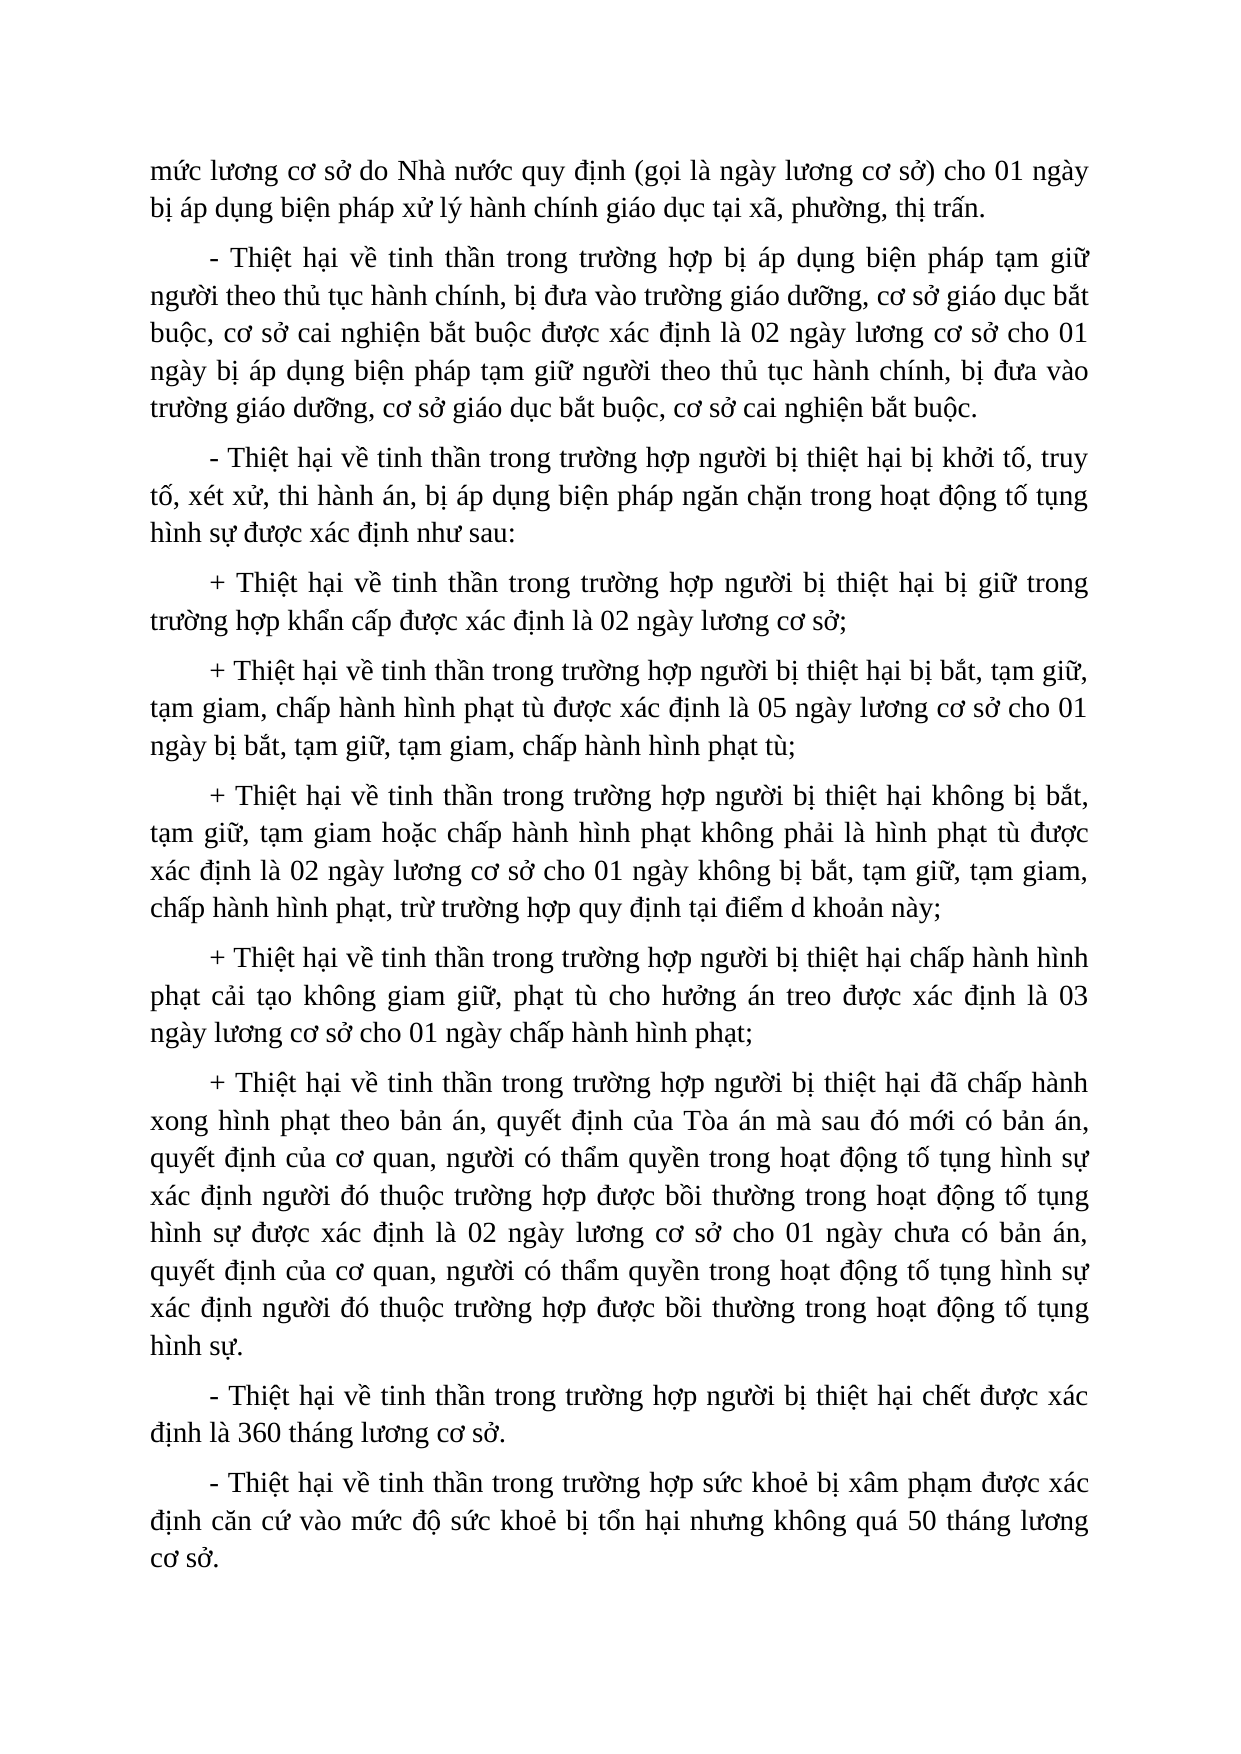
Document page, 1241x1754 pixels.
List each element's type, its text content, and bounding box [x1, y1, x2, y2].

text - Thiệt hại về tinh thần trong trường hợp người bị thiệt hại bị khởi tố, truy tố, xét xử, thi hành án, bị áp dụng biện pháp ngăn chặn trong hoạt động tố tụng hình sự được xác định như sau: [150, 437, 1090, 550]
text + Thiệt hại về tinh thần trong trường hợp người bị thiệt hại đã chấp hành xong hình phạt theo bản án, quyết định của Tòa án mà sau đó mới có bản án, quyết định của cơ quan, người có thẩm quyền trong hoạt động tố tụng hình sự xác định người đó thuộc trường hợp được bồi thường trong hoạt động tố tụng hình sự được xác định là 02 ngày lương cơ sở cho 01 ngày chưa có bản án, quyết định của cơ quan, người có thẩm quyền trong hoạt động tố tụng hình sự xác định người đó thuộc trường hợp được bồi thường trong hoạt động tố tụng hình sự. [150, 1062, 1090, 1362]
text + Thiệt hại về tinh thần trong trường hợp người bị thiệt hại bị bắt, tạm giữ, tạm giam, chấp hành hình phạt tù được xác định là 05 ngày lương cơ sở cho 01 ngày bị bắt, tạm giữ, tạm giam, chấp hành hình phạt tù; [150, 650, 1090, 762]
text + Thiệt hại về tinh thần trong trường hợp người bị thiệt hại bị giữ trong trường hợp khẩn cấp được xác định là 02 ngày lương cơ sở; [150, 562, 1090, 637]
text + Thiệt hại về tinh thần trong trường hợp người bị thiệt hại chấp hành hình phạt cải tạo không giam giữ, phạt tù cho hưởng án treo được xác định là 03 ngày lương cơ sở cho 01 ngày chấp hành hình phạt; [150, 937, 1090, 1050]
text - Thiệt hại về tinh thần trong trường hợp sức khoẻ bị xâm phạm được xác định căn cứ vào mức độ sức khoẻ bị tổn hại nhưng không quá 50 tháng lương cơ sở. [150, 1462, 1090, 1575]
text + Thiệt hại về tinh thần trong trường hợp người bị thiệt hại không bị bắt, tạm giữ, tạm giam hoặc chấp hành hình phạt không phải là hình phạt tù được xác định là 02 ngày lương cơ sở cho 01 ngày không bị bắt, tạm giữ, tạm giam, chấp hành hình phạt, trừ trường hợp quy định tại điểm d khoản này; [150, 775, 1090, 925]
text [150, 150, 1090, 225]
text - Thiệt hại về tinh thần trong trường hợp bị áp dụng biện pháp tạm giữ người theo thủ tục hành chính, bị đưa vào trường giáo dưỡng, cơ sở giáo dục bắt buộc, cơ sở cai nghiện bắt buộc được xác định là 02 ngày lương cơ sở cho 01 ngày bị áp dụng biện pháp tạm giữ người theo thủ tục hành chính, bị đưa vào trường giáo dưỡng, cơ sở giáo dục bắt buộc, cơ sở cai nghiện bắt buộc. [150, 237, 1090, 425]
text - Thiệt hại về tinh thần trong trường hợp người bị thiệt hại chết được xác định là 360 tháng lương cơ sở. [150, 1375, 1090, 1450]
